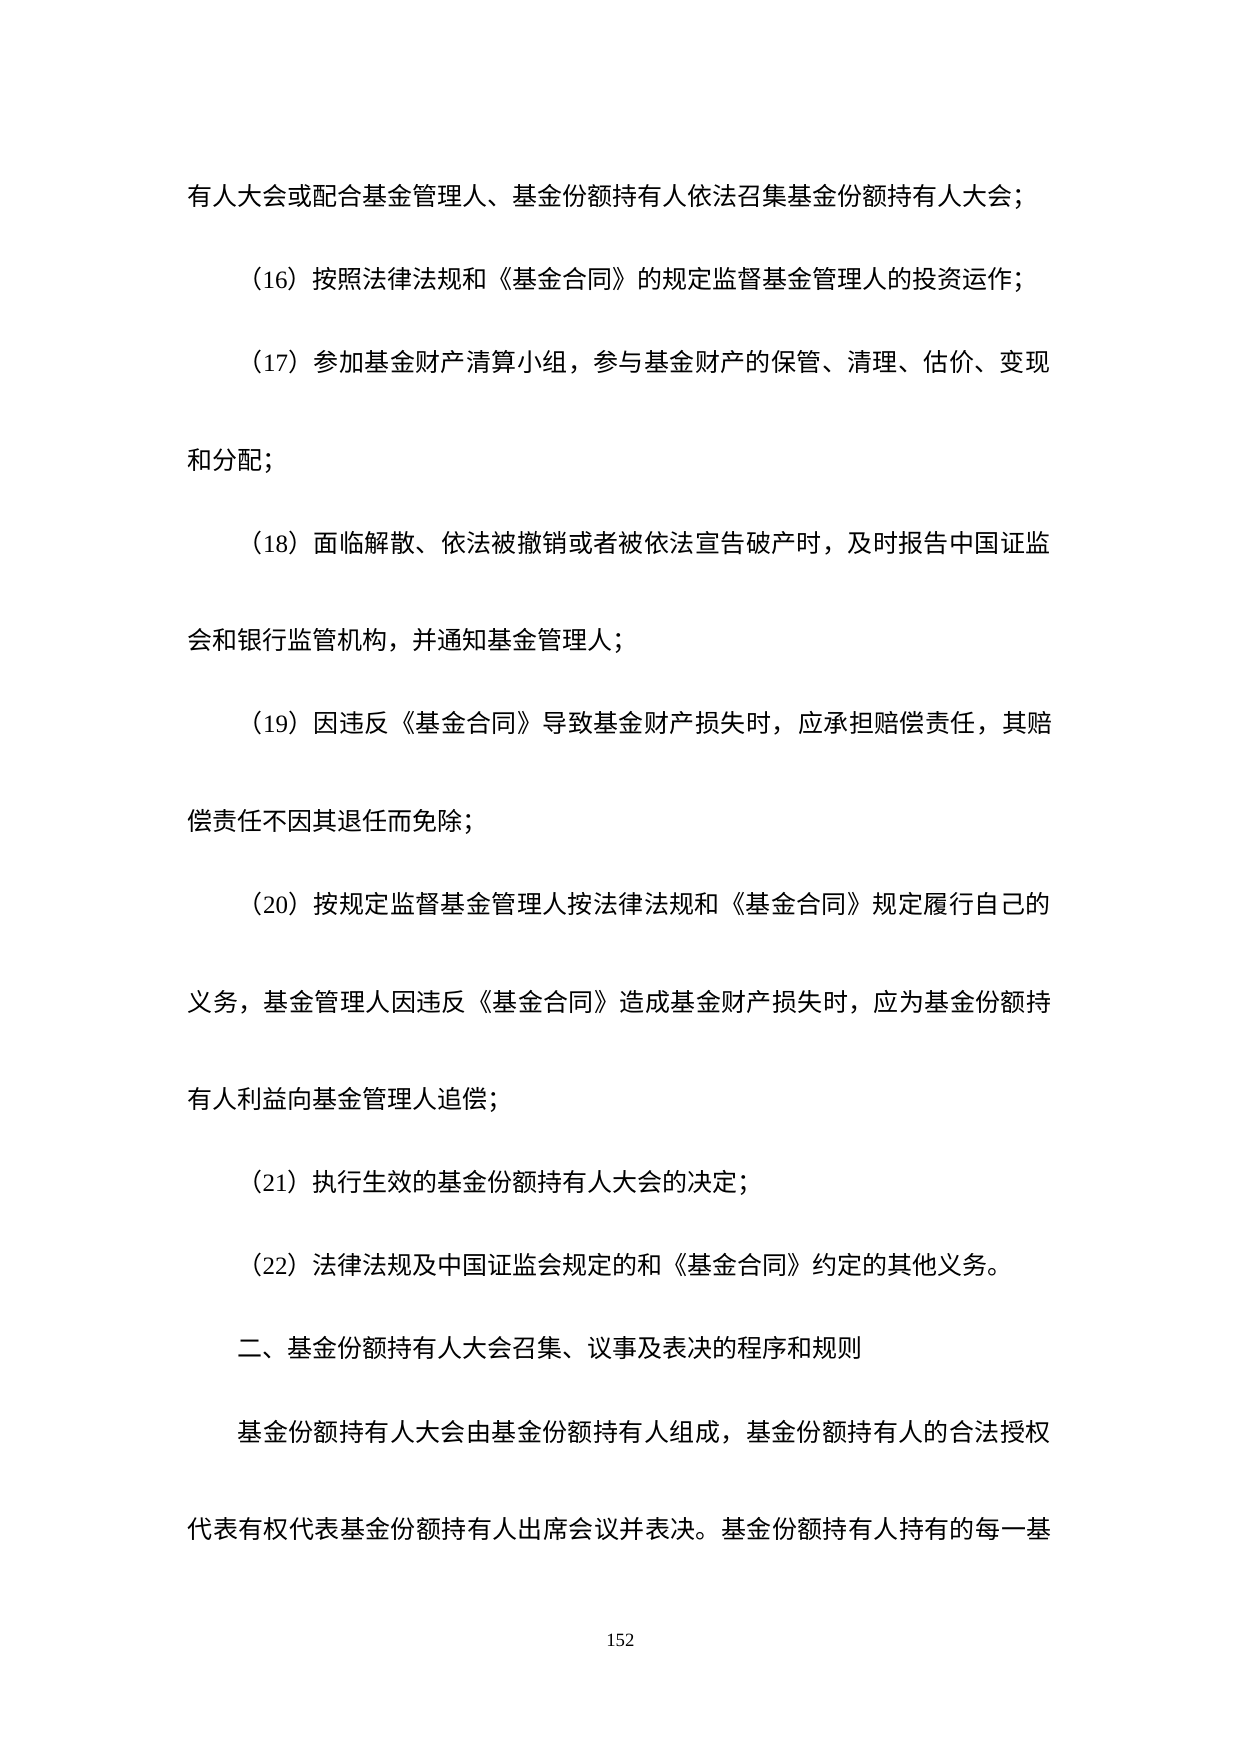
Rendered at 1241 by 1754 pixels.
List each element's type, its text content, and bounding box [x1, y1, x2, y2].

text （17）参加基金财产清算小组，参与基金财产的保管、清理、估价、变现和分配； [187, 328, 1053, 491]
text 二、基金份额持有人大会召集、议事及表决的程序和规则 [187, 1314, 1053, 1379]
text （20）按规定监督基金管理人按法律法规和《基金合同》规定履行自己的义务，基金管理人因违反《基金合同》造成基金财产损失时，应为基金份额持有人利益向基金管理人追偿； [187, 870, 1053, 1130]
text （19）因违反《基金合同》导致基金财产损失时，应承担赔偿责任，其赔偿责任不因其退任而免除； [187, 689, 1053, 852]
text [187, 1398, 1053, 1560]
text （22）法律法规及中国证监会规定的和《基金合同》约定的其他义务。 [187, 1231, 1053, 1296]
text （21）执行生效的基金份额持有人大会的决定； [187, 1148, 1053, 1213]
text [187, 162, 1053, 227]
text （16）按照法律法规和《基金合同》的规定监督基金管理人的投资运作； [187, 245, 1053, 310]
text （18）面临解散、依法被撤销或者被依法宣告破产时，及时报告中国证监会和银行监管机构，并通知基金管理人； [187, 509, 1053, 671]
